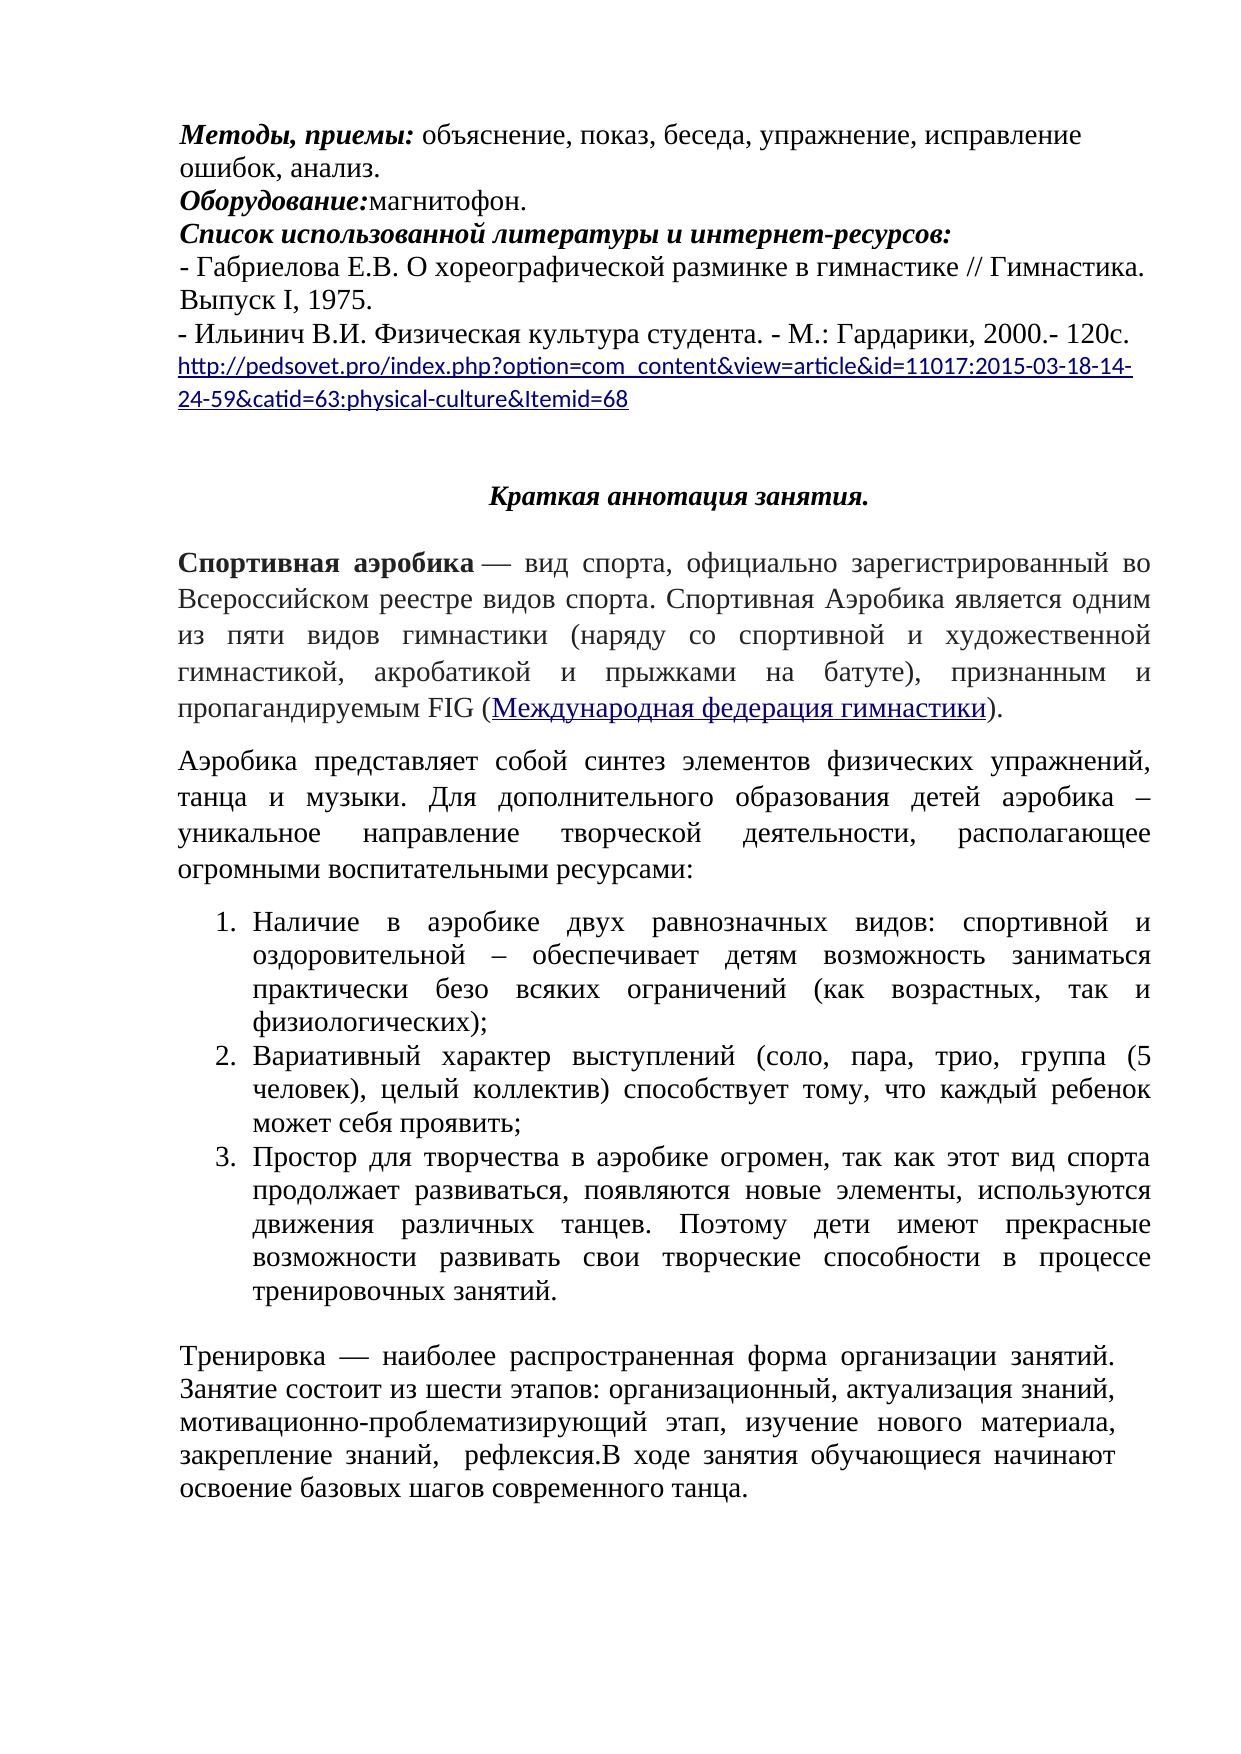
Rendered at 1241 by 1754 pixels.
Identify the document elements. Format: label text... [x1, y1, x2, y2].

text http://pedsovet.pro/index.php?option=com_content&view=article&id=11017:2015-03-18-14-24-59&catid=63:physical-culture&Itemid=68 [177, 350, 1152, 413]
list Наличие в аэробике двух равнозначных видов: спортивной и оздоровительной – обеспечивает детям возможность заниматься практически безо всяких ограничений (как возрастных, так и физиологических); [215, 904, 1152, 1038]
text Краткая аннотация занятия. [206, 479, 1152, 512]
list Вариативный характер выступлений (соло, пара, трио, группа (5 человек), целый коллектив) способствует тому, что каждый ребенок может себя проявить; [215, 1038, 1152, 1139]
text - Габриелова Е.В. О хореографической разминке в гимнастике // Гимнастика. Выпуск I, 1975. [373, 250, 1152, 316]
text - Ильинич В.И. Физическая культура студента. - М.: Гардарики, 2000.- 120с. [177, 316, 1152, 350]
text Аэробика представляет собой синтез элементов физических упражнений, танца и музыки. Для дополнительного образования детей аэробика – уникальное направление творческой деятельности, располагающее огромными воспитательными ресурсами: [177, 743, 1152, 884]
text Список использованной литературы и интернет-ресурсов: [179, 217, 1152, 250]
text Тренировка — наиболее распространенная форма организации занятий. Занятие состоит из шести этапов: организационный, актуализация знаний, мотивационно-проблематизирующий этап, изучение нового материала, закрепление знаний, рефлексия.В ходе занятия обучающиеся начинают освоение базовых шагов современного танца. [179, 1339, 1116, 1504]
list Простор для творчества в аэробике огромен, так как этот вид спорта продолжает развиваться, появляются новые элементы, используются движения различных танцев. Поэтому дети имеют прекрасные возможности развивать свои творческие способности в процессе тренировочных занятий. [215, 1139, 1152, 1306]
text Оборудование:магнитофон. [369, 184, 1152, 217]
text Методы, приемы: объяснение, показ, беседа, упражнение, исправление ошибок, анализ. [179, 118, 1122, 184]
text Спортивная аэробика — вид спорта, официально зарегистрированный во Всероссийском реестре видов спорта. Спортивная Аэробика является одним из пяти видов гимнастики (наряду со спортивной и художественной гимнастикой, акробатикой и прыжками на батуте), признанным и пропагандируемым FIG (Международная федерация гимнастики). [177, 687, 1152, 723]
